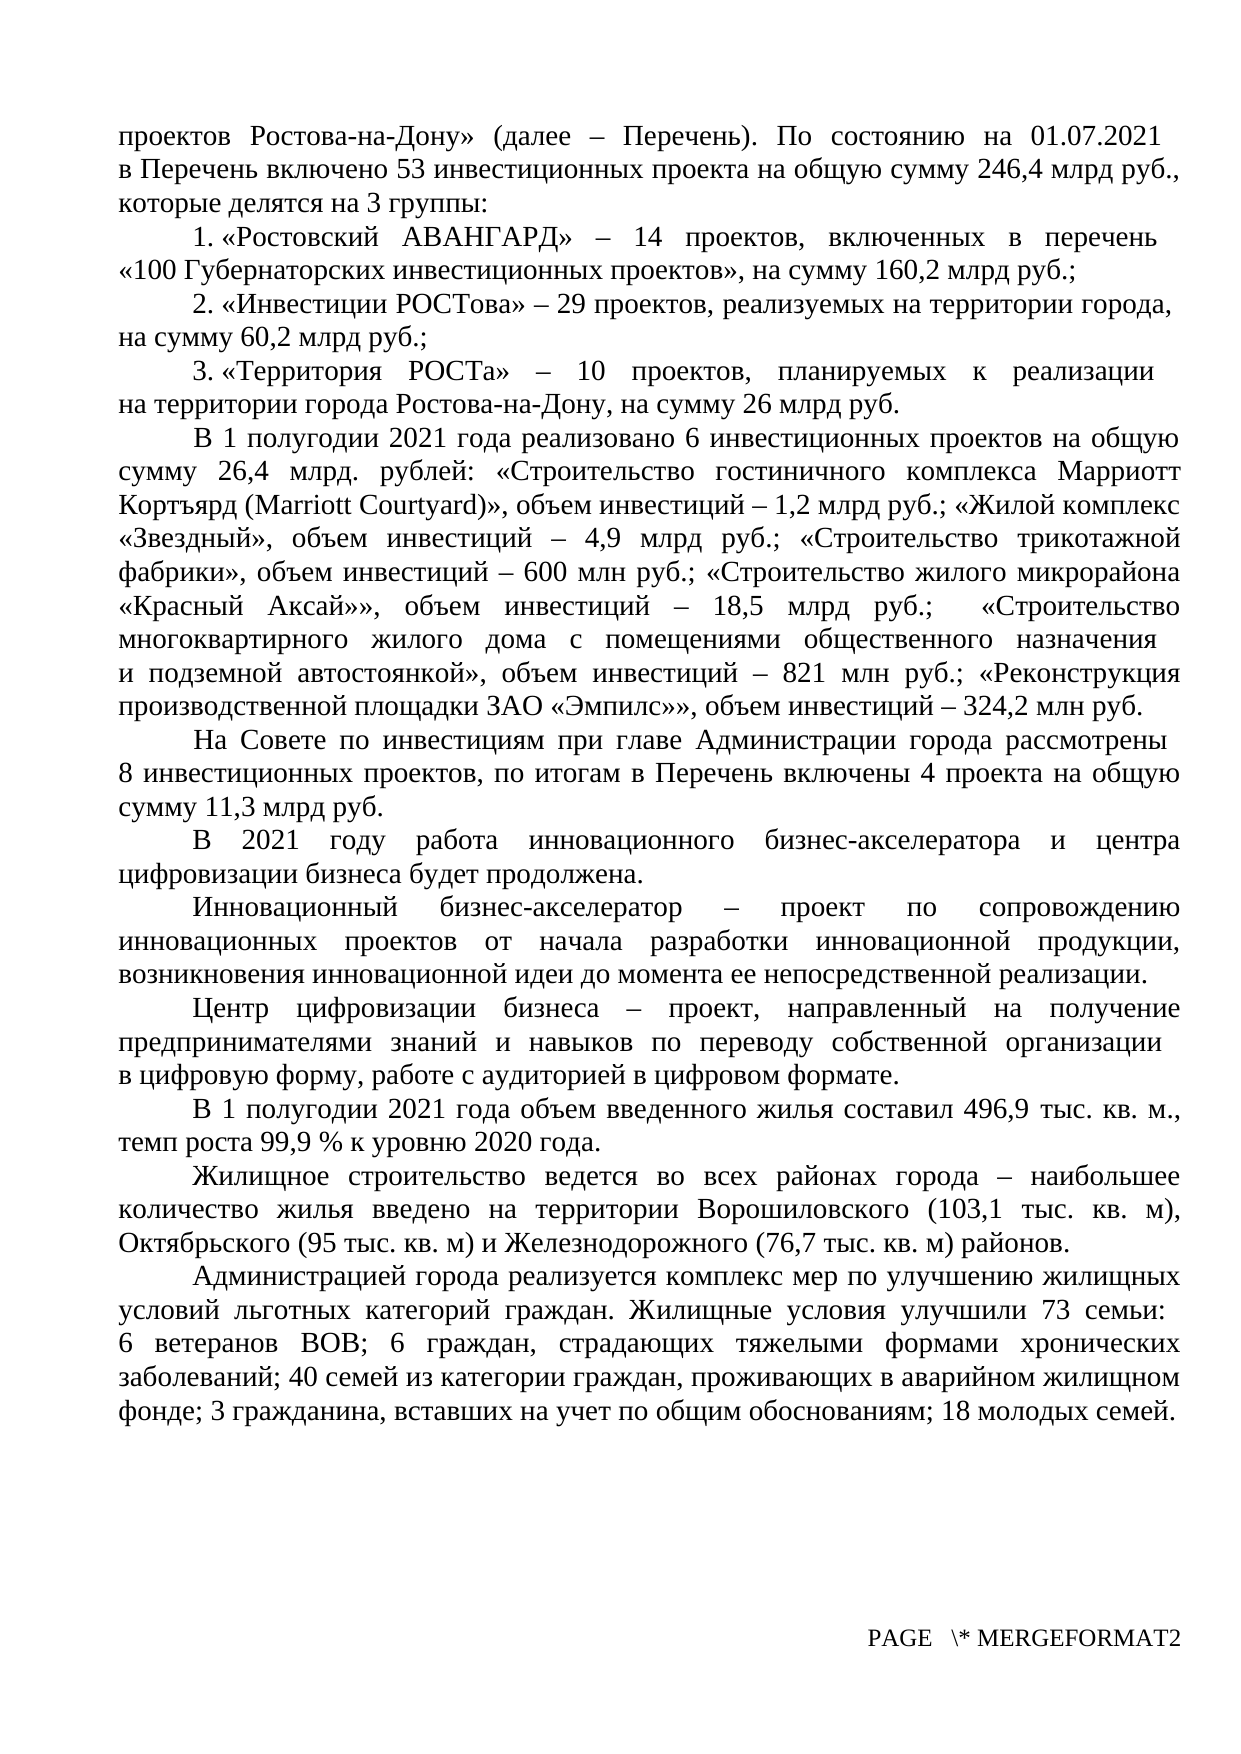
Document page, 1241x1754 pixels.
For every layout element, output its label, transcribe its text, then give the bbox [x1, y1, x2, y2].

text На Совете по инвестициям при главе Администрации города рассмотрены 8 инвестиционных проектов, по итогам в Перечень включены 4 проекта на общую сумму 11,3 млрд руб. [118, 722, 1181, 822]
text В 1 полугодии 2021 года реализовано 6 инвестиционных проектов на общую сумму 26,4 млрд. рублей: «Строительство гостиничного комплекса Марриотт Кортъярд (Marriott Courtyard)», объем инвестиций – 1,2 млрд руб.; «Жилой комплекс «Звездный», объем инвестиций – 4,9 млрд руб.; «Строительство трикотажной фабрики», объем инвестиций – 600 млн руб.; «Строительство жилого микрорайона «Красный Аксай»», объем инвестиций – 18,5 млрд руб.; «Строительство многоквартирного жилого дома с помещениями общественного назначения и подземной автостоянкой», объем инвестиций – 821 млн руб.; «Реконструкция производственной площадки ЗАО «Эмпилс»», объем инвестиций – 324,2 млн руб. [118, 420, 1181, 722]
text В 1 полугодии 2021 года объем введенного жилья составил 496,9 тыс. кв. м., темп роста 99,9 % к уровню 2020 года. [118, 1091, 1181, 1158]
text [118, 118, 1181, 219]
text Инновационный бизнес-акселератор – проект по сопровождению инновационных проектов от начала разработки инновационной продукции, возникновения инновационной идеи до момента ее непосредственной реализации. [118, 889, 1181, 990]
text Жилищное строительство ведется во всех районах города – наибольшее количество жилья введено на территории Ворошиловского (103,1 тыс. кв. м), Октябрьского (95 тыс. кв. м) и Железнодорожного (76,7 тыс. кв. м) районов. [118, 1158, 1181, 1258]
text Центр цифровизации бизнеса – проект, направленный на получение предпринимателями знаний и навыков по переводу собственной организации в цифровую форму, работе с аудиторией в цифровом формате. [118, 990, 1181, 1091]
text Администрацией города реализуется комплекс мер по улучшению жилищных условий льготных категорий граждан. Жилищные условия улучшили 73 семьи: 6 ветеранов ВОВ; 6 граждан, страдающих тяжелыми формами хронических заболеваний; 40 семей из категории граждан, проживающих в аварийном жилищном фонде; 3 гражданина, вставших на учет по общим обоснованиям; 18 молодых семей. [118, 1258, 1181, 1326]
text 2. «Инвестиции РОСТова» – 29 проектов, реализуемых на территории города, на сумму 60,2 млрд руб.; [118, 286, 1181, 353]
text 3. «Территория РОСТа» – 10 проектов, планируемых к реализации на территории города Ростова-на-Дону, на сумму 26 млрд руб. [118, 353, 1181, 420]
text 1. «Ростовский АВАНГАРД» – 14 проектов, включенных в перечень «100 Губернаторских инвестиционных проектов», на сумму 160,2 млрд руб.; [118, 219, 1181, 286]
text В 2021 году работа инновационного бизнес-акселератора и центра цифровизации бизнеса будет продолжена. [118, 822, 1181, 889]
